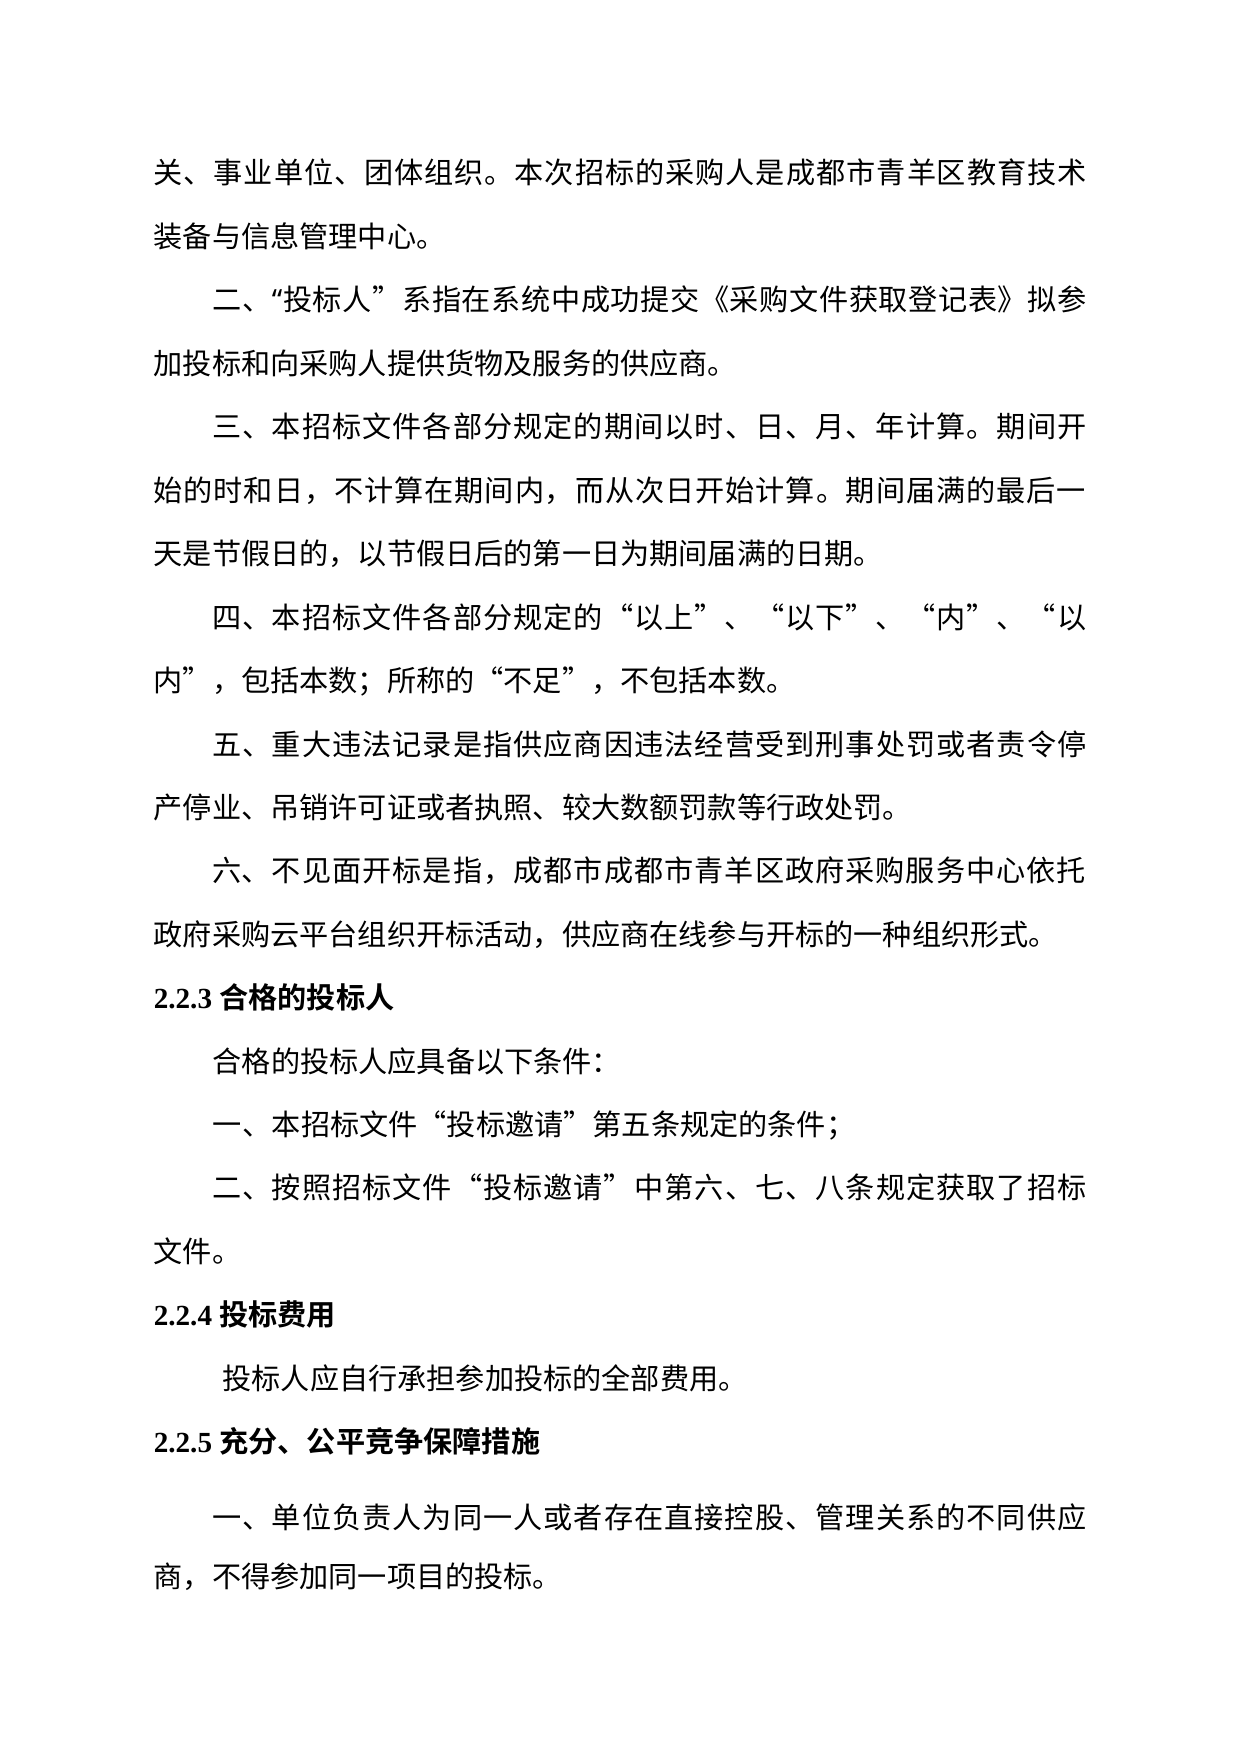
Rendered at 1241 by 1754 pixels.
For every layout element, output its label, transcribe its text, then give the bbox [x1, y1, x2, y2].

text 合格的投标人应具备以下条件： [153, 1038, 1087, 1081]
list 本招标文件各部分规定的期间以时、日、月、年计算。期间开始的时和日，不计算在期间内，而从次日开始计算。期间届满的最后一天是节假日的，以节假日后的第一日为期间届满的日期。 [153, 404, 1087, 573]
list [153, 150, 1087, 256]
list 单位负责人为同一人或者存在直接控股、管理关系的不同供应商，不得参加同一项目的投标。 [153, 1482, 1087, 1599]
list 本招标文件“投标邀请”第五条规定的条件； [213, 1102, 1087, 1144]
list “投标人”系指在系统中成功提交《采购文件获取登记表》拟参加投标和向采购人提供货物及服务的供应商。 [153, 277, 1087, 383]
list 本招标文件各部分规定的“以上”、“以下”、“内”、“以内”，包括本数；所称的“不足”，不包括本数。 [153, 594, 1087, 700]
list 投标费用 [153, 1292, 1087, 1334]
list 合格的投标人 [153, 975, 1087, 1017]
text 投标人应自行承担参加投标的全部费用。 [153, 1355, 1087, 1398]
list 不见面开标是指，成都市成都市青羊区政府采购服务中心依托政府采购云平台组织开标活动，供应商在线参与开标的一种组织形式。 [153, 848, 1087, 954]
list 充分、公平竞争保障措施 [153, 1419, 1087, 1461]
list 重大违法记录是指供应商因违法经营受到刑事处罚或者责令停产停业、吊销许可证或者执照、较大数额罚款等行政处罚。 [153, 721, 1087, 827]
list 按照招标文件“投标邀请”中第六、七、八条规定获取了招标文件。 [153, 1165, 1087, 1271]
